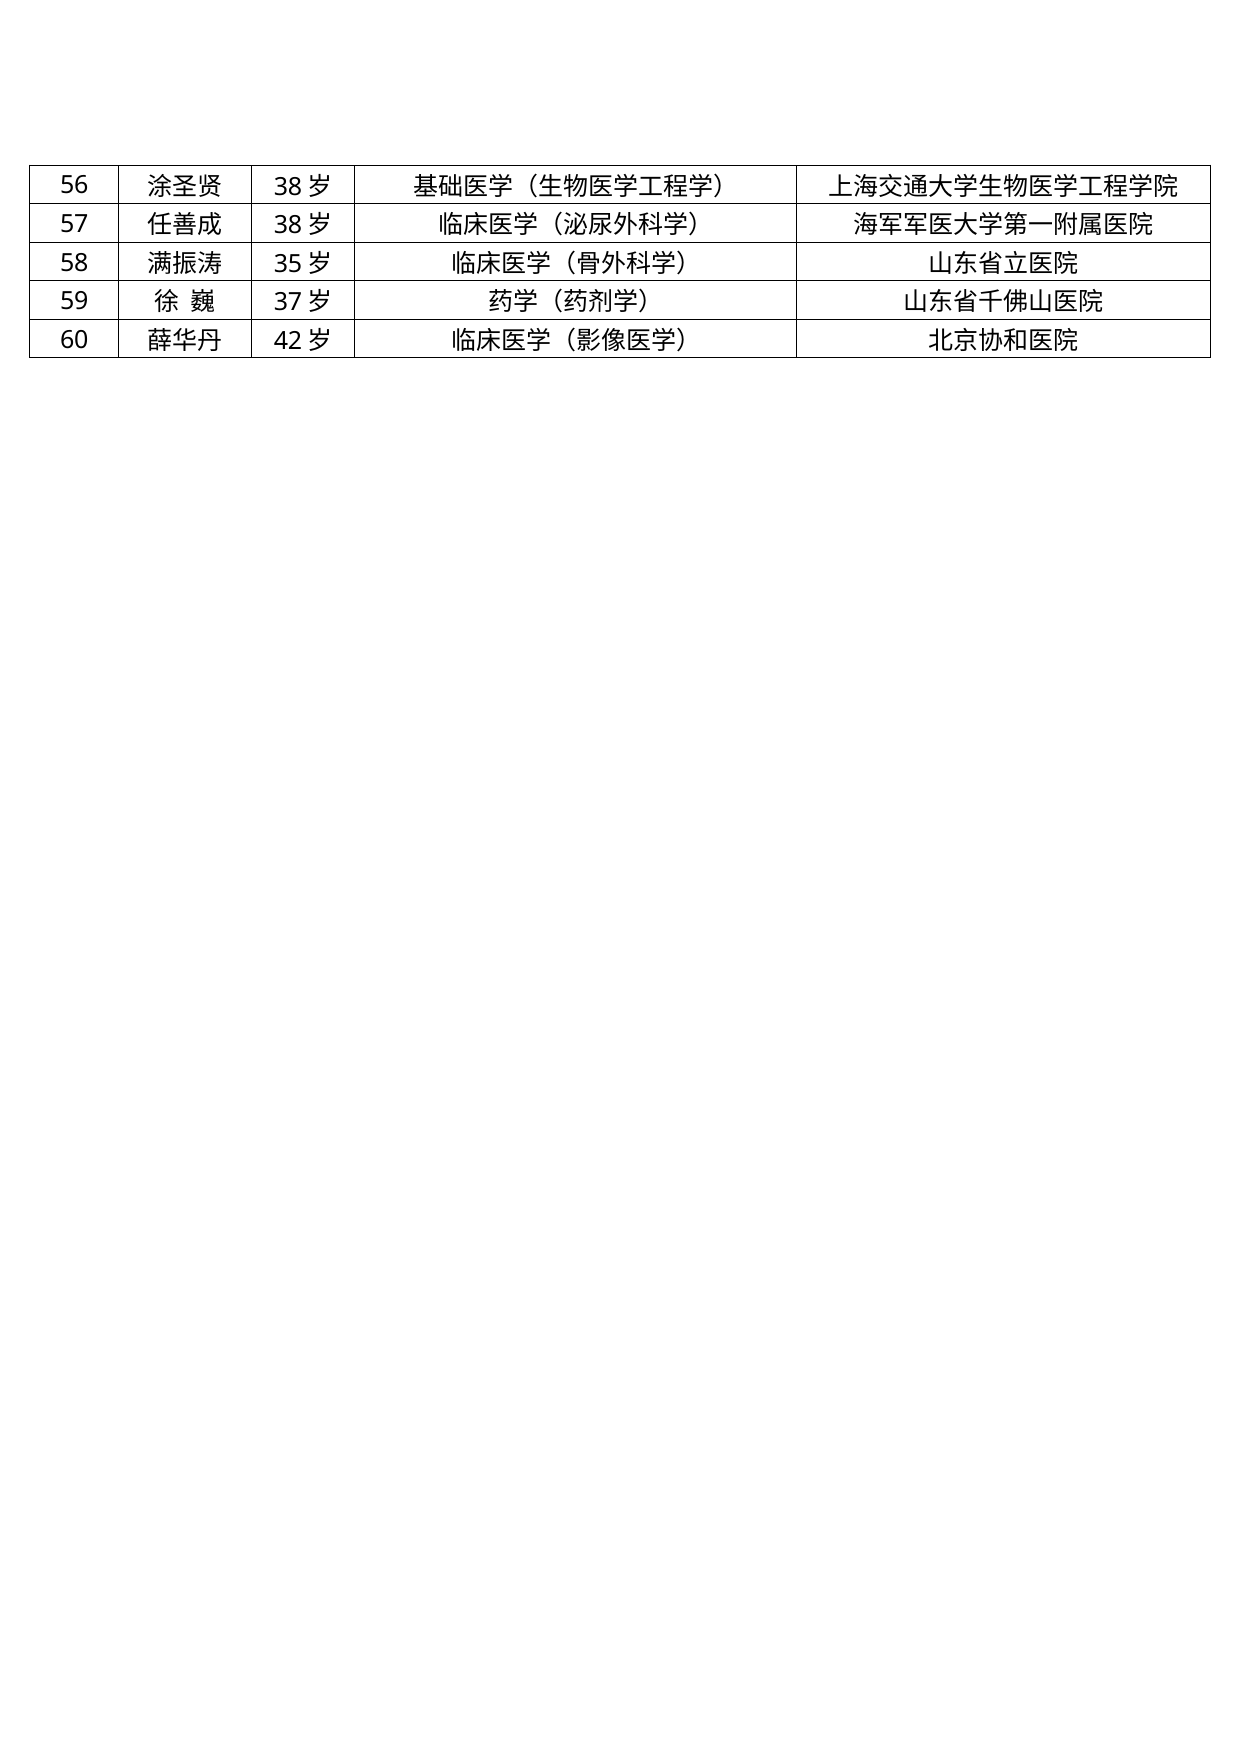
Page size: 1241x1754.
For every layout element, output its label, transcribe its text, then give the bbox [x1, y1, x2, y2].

table_cell 38岁 [252, 204, 354, 242]
table_cell 上海交通大学生物医学工程学院 [797, 166, 1210, 203]
table_cell 59 [30, 281, 118, 319]
table_cell 涂圣贤 [119, 166, 251, 203]
table_cell 海军军医大学第一附属医院 [797, 204, 1210, 242]
table_cell 山东省千佛山医院 [797, 281, 1210, 319]
table_cell 基础医学（生物医学工程学） [355, 166, 796, 203]
table_cell 山东省立医院 [797, 243, 1210, 280]
table_cell 北京协和医院 [797, 320, 1210, 357]
table_cell 薛华丹 [119, 320, 251, 357]
table_cell 42岁 [252, 320, 354, 357]
table_cell 满振涛 [119, 243, 251, 280]
table_cell 57 [30, 204, 118, 242]
table_cell 37岁 [252, 281, 354, 319]
table_cell 58 [30, 243, 118, 280]
table_cell 徐 巍 [119, 281, 251, 319]
table_cell 任善成 [119, 204, 251, 242]
table_cell 56 [30, 166, 118, 203]
table_cell 38岁 [252, 166, 354, 203]
table_cell 临床医学（骨外科学） [355, 243, 796, 280]
table_cell 35岁 [252, 243, 354, 280]
table_cell 临床医学（影像医学） [355, 320, 796, 357]
table_cell 药学（药剂学） [355, 281, 796, 319]
table_cell 临床医学（泌尿外科学） [355, 204, 796, 242]
table_cell 60 [30, 320, 118, 357]
